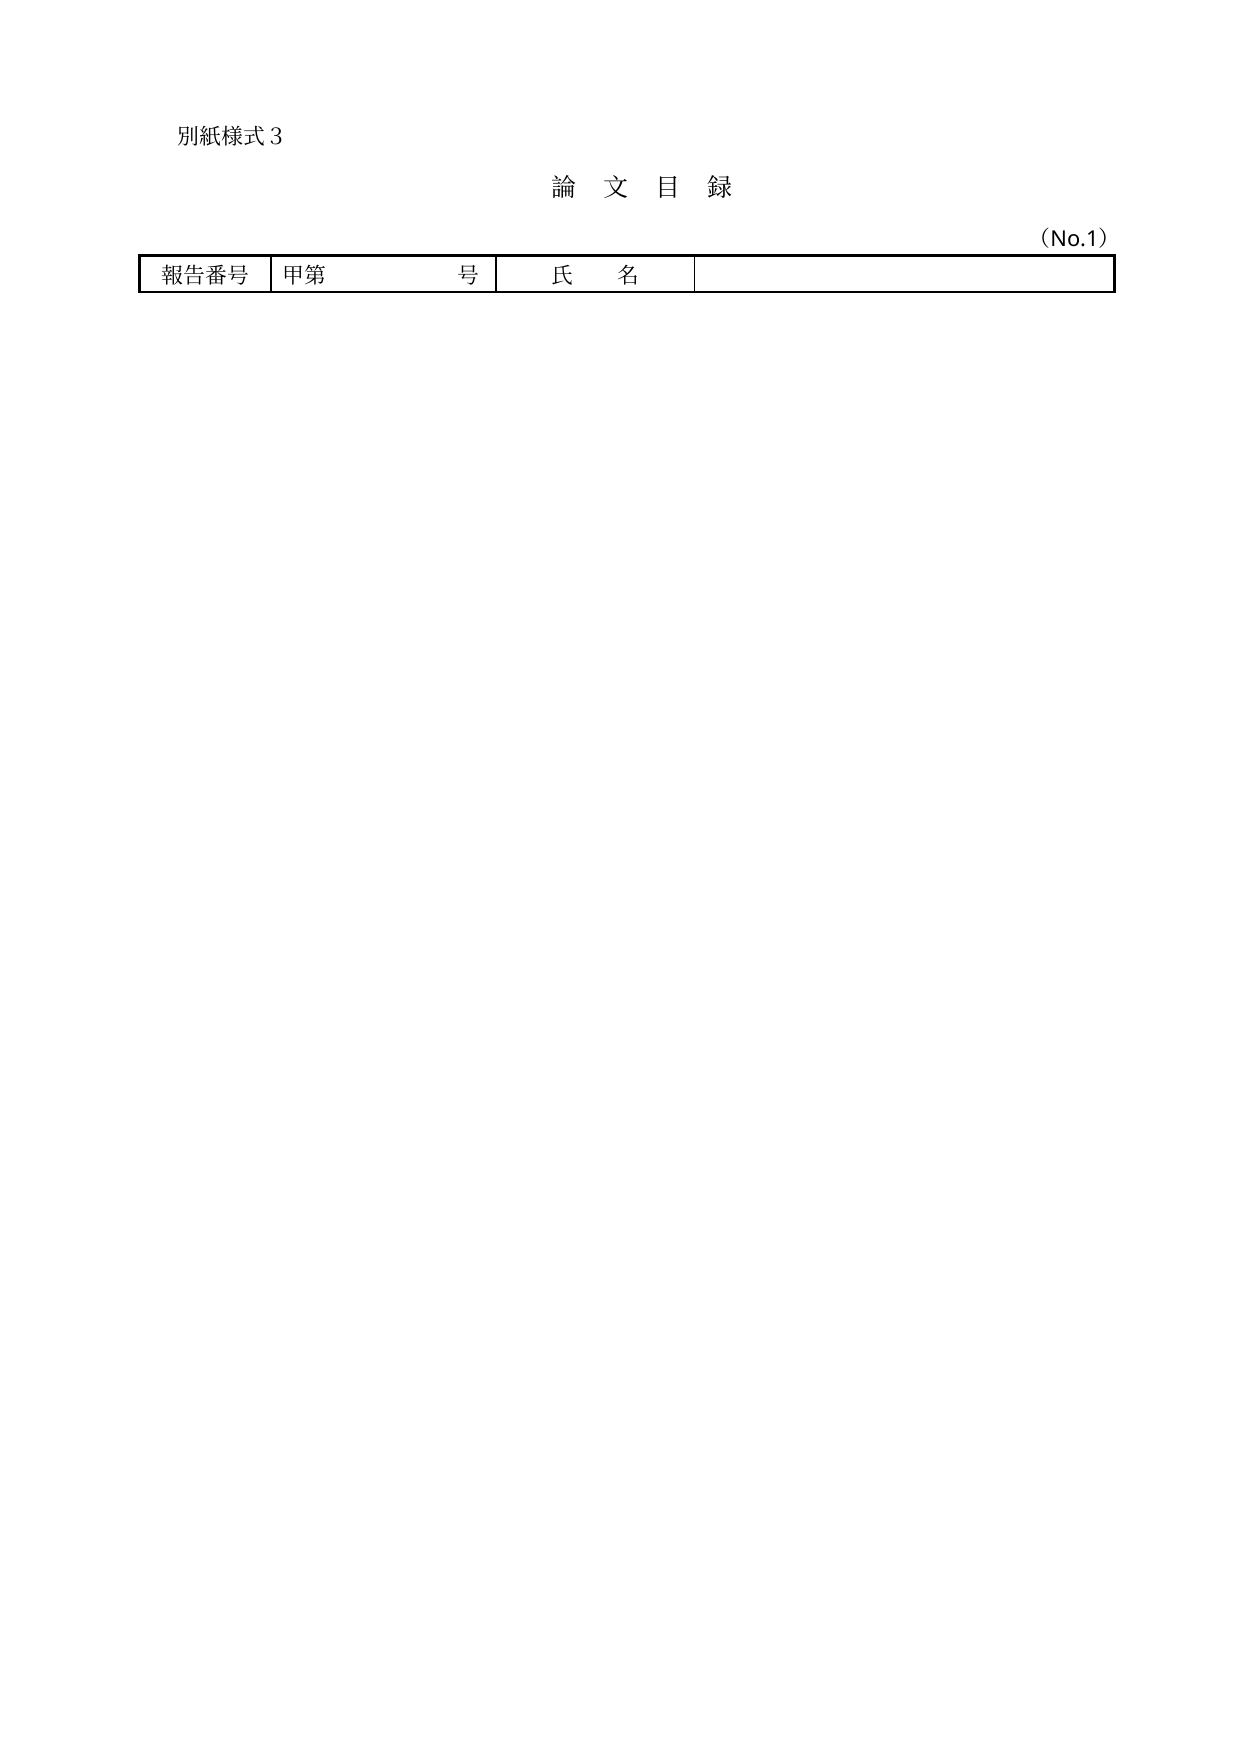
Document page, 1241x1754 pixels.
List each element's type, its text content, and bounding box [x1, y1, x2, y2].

table_header [695, 257, 1113, 291]
table_header 氏 名 [497, 257, 694, 291]
table_header 報告番号 [141, 257, 270, 291]
table_header 甲第 号 [272, 257, 495, 291]
text 別紙様式３ [177, 118, 1106, 152]
text 論文目録 [177, 152, 1106, 220]
text （No.1） [140, 220, 1120, 254]
